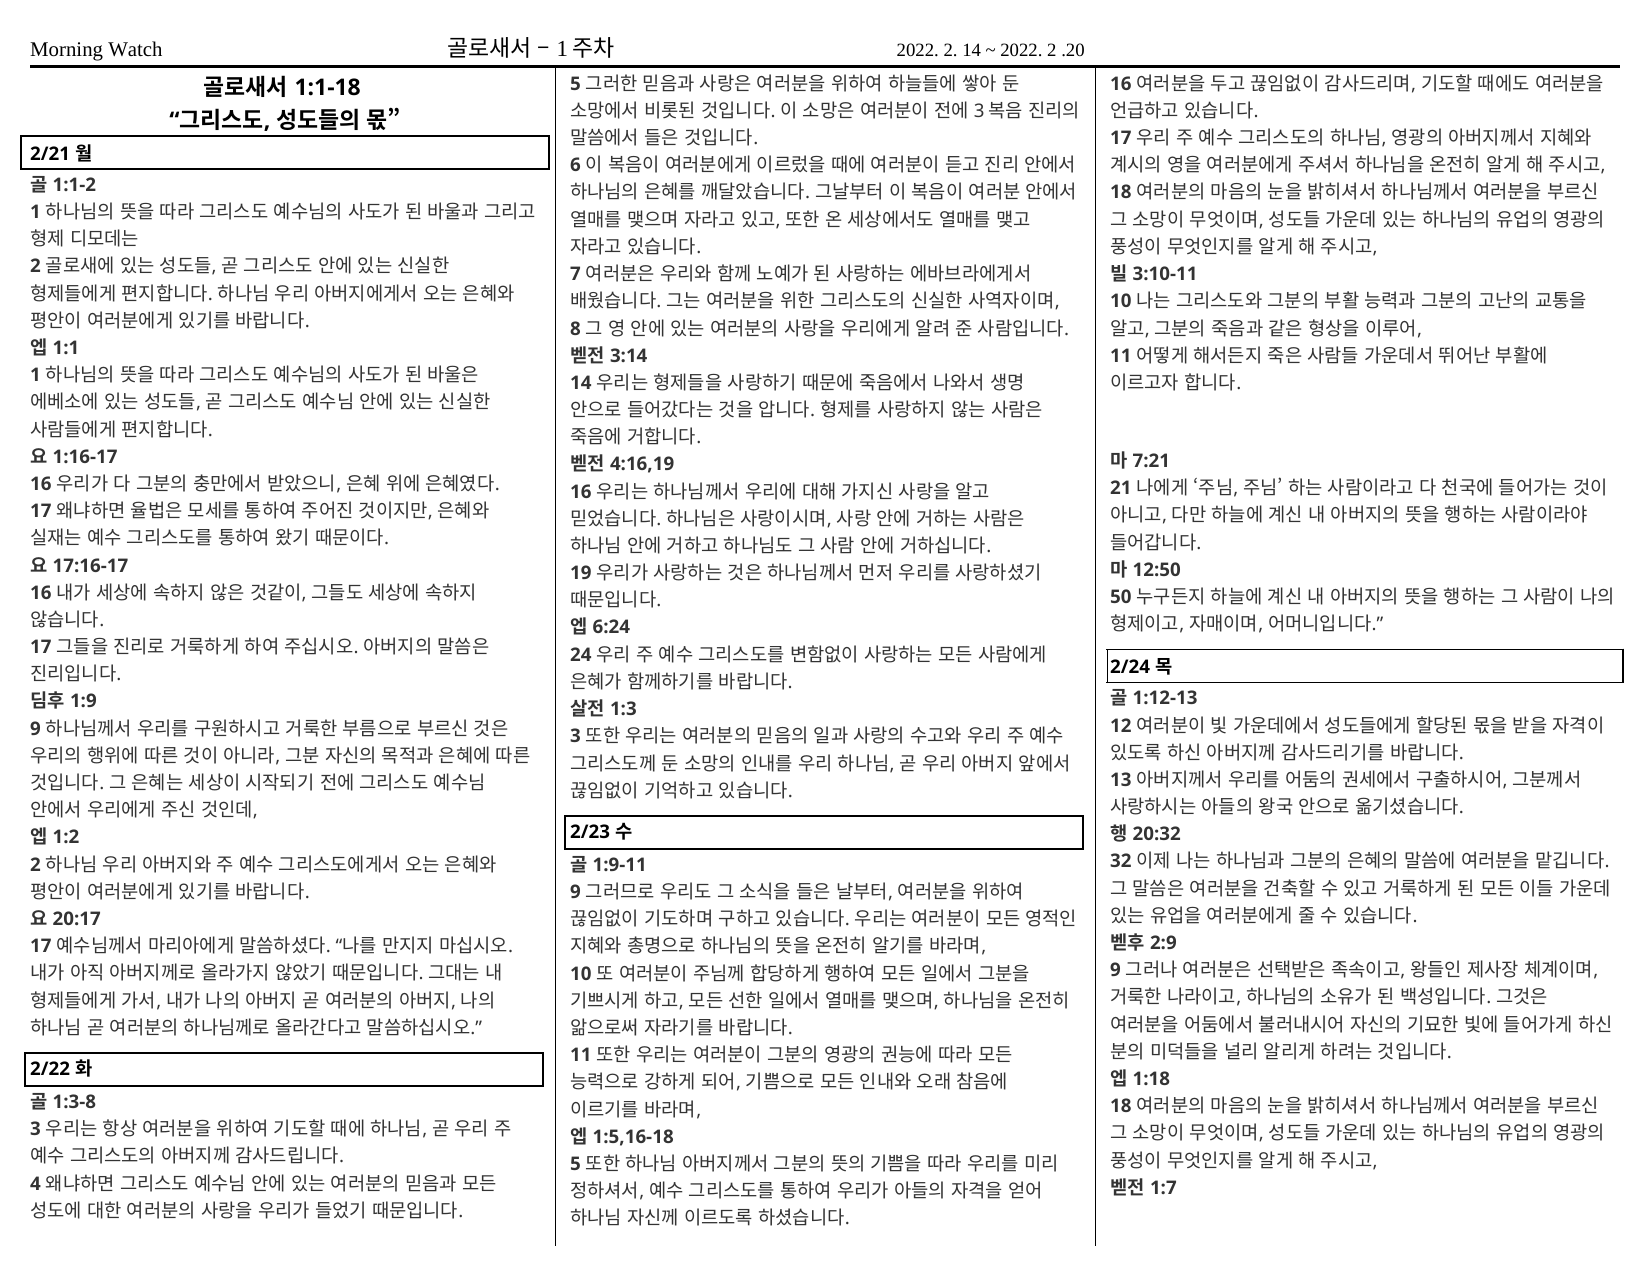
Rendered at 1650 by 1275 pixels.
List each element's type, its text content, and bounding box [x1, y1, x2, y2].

text 9 하나님께서 우리를 구원하시고 거룩한 부름으로 부르신 것은 우리의 행위에 따른 것이 아니라, 그분 자신의 목적과 은혜에 따른 것입니다. 그 은혜는 세상이 시작되기 전에 그리스도 예수님 안에서 우리에게 주신 것인데, [30, 713, 540, 822]
text 골 1:3-8 [30, 1087, 540, 1114]
text 마 7:21 [1110, 446, 1620, 473]
text 7 여러분은 우리와 함께 노예가 된 사랑하는 에바브라에게서 배웠습니다. 그는 여러분을 위한 그리스도의 신실한 사역자이며, [570, 259, 1080, 313]
text 1 하나님의 뜻을 따라 그리스도 예수님의 사도가 된 바울과 그리고 형제 디모데는 [30, 197, 540, 251]
text 5 또한 하나님 아버지께서 그분의 뜻의 기쁨을 따라 우리를 미리 정하셔서, 예수 그리스도를 통하여 우리가 아들의 자격을 얻어 하나님 자신께 이르도록 하셨습니다. [570, 1148, 1080, 1230]
text 엡 1:5,16-18 [570, 1121, 1080, 1148]
text 10 나는 그리스도와 그분의 부활 능력과 그분의 고난의 교통을 알고, 그분의 죽음과 같은 형상을 이루어, [1110, 286, 1620, 340]
text 17 우리 주 예수 그리스도의 하나님, 영광의 아버지께서 지혜와 계시의 영을 여러분에게 주셔서 하나님을 온전히 알게 해 주시고, [1110, 123, 1620, 177]
text 엡 1:1 [30, 333, 540, 360]
text 벧전 1:7 [1110, 1172, 1620, 1199]
text 4 왜냐하면 그리스도 예수님 안에 있는 여러분의 믿음과 모든 성도에 대한 여러분의 사랑을 우리가 들었기 때문입니다. [30, 1168, 540, 1222]
text 빌 3:10-11 [1110, 259, 1620, 286]
text 골 1:1-2 [30, 170, 540, 197]
text 5 그러한 믿음과 사랑은 여러분을 위하여 하늘들에 쌓아 둔 소망에서 비롯된 것입니다. 이 소망은 여러분이 전에 3복음 진리의 말씀에서 들은 것입니다. [570, 68, 1080, 150]
text 엡 6:24 [570, 612, 1080, 639]
text 2/23 수 [566, 817, 1082, 848]
text 17 그들을 진리로 거룩하게 하여 주십시오. 아버지의 말씀은 진리입니다. [30, 632, 540, 686]
text 11 어떻게 해서든지 죽은 사람들 가운데서 뛰어난 부활에 이르고자 합니다. [1110, 340, 1620, 395]
text 골 1:9-11 [570, 850, 1080, 877]
text 9 그러나 여러분은 선택받은 족속이고, 왕들인 제사장 체계이며, 거룩한 나라이고, 하나님의 소유가 된 백성입니다. 그것은 여러분을 어둠에서 불러내시어 자신의 기묘한 빛에 들어가게 하신 분의 미덕들을 널리 알리게 하려는 것입니다. [1110, 955, 1620, 1064]
text 17 예수님께서 마리아에게 말씀하셨다. “나를 만지지 마십시오. 내가 아직 아버지께로 올라가지 않았기 때문입니다. 그대는 내 형제들에게 가서, 내가 나의 아버지 곧 여러분의 아버지, 나의 하나님 곧 여러분의 하나님께로 올라간다고 말씀하십시오.” [30, 931, 540, 1039]
text 11 또한 우리는 여러분이 그분의 영광의 권능에 따라 모든 능력으로 강하게 되어, 기쁨으로 모든 인내와 오래 참음에 이르기를 바라며, [570, 1040, 1080, 1121]
text 16 여러분을 두고 끊임없이 감사드리며, 기도할 때에도 여러분을 언급하고 있습니다. [1110, 68, 1620, 123]
text 2/21 월 [22, 137, 548, 168]
text 50 누구든지 하늘에 계신 내 아버지의 뜻을 행하는 그 사람이 나의 형제이고, 자매이며, 어머니입니다.” [1110, 582, 1620, 636]
text 21 나에게 ‘주님, 주님’ 하는 사람이라고 다 천국에 들어가는 것이 아니고, 다만 하늘에 계신 내 아버지의 뜻을 행하는 사람이라야 들어갑니다. [1110, 473, 1620, 554]
text 요 1:16-17 [30, 441, 540, 469]
text 엡 1:18 [1110, 1064, 1620, 1091]
text 12 여러분이 빛 가운데에서 성도들에게 할당된 몫을 받을 자격이 있도록 하신 아버지께 감사드리기를 바랍니다. [1110, 710, 1620, 764]
text 8 그 영 안에 있는 여러분의 사랑을 우리에게 알려 준 사람입니다. [570, 313, 1080, 340]
text 벧전 3:14 [570, 340, 1080, 367]
text 16 우리는 하나님께서 우리에 대해 가지신 사랑을 알고 믿었습니다. 하나님은 사랑이시며, 사랑 안에 거하는 사람은 하나님 안에 거하고 하나님도 그 사람 안에 거하십니다. [570, 476, 1080, 558]
text 16 내가 세상에 속하지 않은 것같이, 그들도 세상에 속하지 않습니다. [30, 577, 540, 632]
text 24 우리 주 예수 그리스도를 변함없이 사랑하는 모든 사람에게 은혜가 함께하기를 바랍니다. [570, 639, 1080, 694]
text 14 우리는 형제들을 사랑하기 때문에 죽음에서 나와서 생명 안으로 들어갔다는 것을 압니다. 형제를 사랑하지 않는 사람은 죽음에 거합니다. [570, 367, 1080, 449]
text 18 여러분의 마음의 눈을 밝히셔서 하나님께서 여러분을 부르신 그 소망이 무엇이며, 성도들 가운데 있는 하나님의 유업의 영광의 풍성이 무엇인지를 알게 해 주시고, [1110, 1091, 1620, 1172]
text 골로새서 1:1-18 “그리스도, 성도들의 몫” [30, 68, 540, 135]
text 3 또한 우리는 여러분의 믿음의 일과 사랑의 수고와 우리 주 예수 그리스도께 둔 소망의 인내를 우리 하나님, 곧 우리 아버지 앞에서 끊임없이 기억하고 있습니다. [570, 721, 1080, 802]
text 벧전 4:16,19 [570, 449, 1080, 476]
text 엡 1:2 [30, 822, 540, 849]
text 10 또 여러분이 주님께 합당하게 행하여 모든 일에서 그분을 기쁘시게 하고, 모든 선한 일에서 열매를 맺으며, 하나님을 온전히 앎으로써 자라기를 바랍니다. [570, 958, 1080, 1040]
text 1 하나님의 뜻을 따라 그리스도 예수님의 사도가 된 바울은 에베소에 있는 성도들, 곧 그리스도 예수님 안에 있는 신실한 사람들에게 편지합니다. [30, 360, 540, 441]
text 요 17:16-17 [30, 550, 540, 577]
text 골 1:12-13 [1110, 683, 1620, 710]
text 18 여러분의 마음의 눈을 밝히셔서 하나님께서 여러분을 부르신 그 소망이 무엇이며, 성도들 가운데 있는 하나님의 유업의 영광의 풍성이 무엇인지를 알게 해 주시고, [1110, 177, 1620, 259]
text 2 골로새에 있는 성도들, 곧 그리스도 안에 있는 신실한 형제들에게 편지합니다. 하나님 우리 아버지에게서 오는 은혜와 평안이 여러분에게 있기를 바랍니다. [30, 251, 540, 333]
text 요 20:17 [30, 904, 540, 931]
text 32 이제 나는 하나님과 그분의 은혜의 말씀에 여러분을 맡깁니다. 그 말씀은 여러분을 건축할 수 있고 거룩하게 된 모든 이들 가운데 있는 유업을 여러분에게 줄 수 있습니다. [1110, 846, 1620, 928]
text 16 우리가 다 그분의 충만에서 받았으니, 은혜 위에 은혜였다. [30, 469, 540, 496]
text 2 하나님 우리 아버지와 주 예수 그리스도에게서 오는 은혜와 평안이 여러분에게 있기를 바랍니다. [30, 849, 540, 904]
text 딤후 1:9 [30, 686, 540, 713]
text 3 우리는 항상 여러분을 위하여 기도할 때에 하나님, 곧 우리 주 예수 그리스도의 아버지께 감사드립니다. [30, 1114, 540, 1168]
text 17 왜냐하면 율법은 모세를 통하여 주어진 것이지만, 은혜와 실재는 예수 그리스도를 통하여 왔기 때문이다. [30, 496, 540, 550]
text 9 그러므로 우리도 그 소식을 들은 날부터, 여러분을 위하여 끊임없이 기도하며 구하고 있습니다. 우리는 여러분이 모든 영적인 지혜와 총명으로 하나님의 뜻을 온전히 알기를 바라며, [570, 877, 1080, 958]
text 마 12:50 [1110, 554, 1620, 582]
text 2/24 목 [1108, 650, 1622, 682]
text 행 20:32 [1110, 819, 1620, 846]
text 13 아버지께서 우리를 어둠의 권세에서 구출하시어, 그분께서 사랑하시는 아들의 왕국 안으로 옮기셨습니다. [1110, 764, 1620, 819]
text 벧후 2:9 [1110, 928, 1620, 955]
text 19 우리가 사랑하는 것은 하나님께서 먼저 우리를 사랑하셨기 때문입니다. [570, 558, 1080, 612]
text 살전 1:3 [570, 694, 1080, 721]
text 2/22 화 [26, 1054, 542, 1085]
text 6 이 복음이 여러분에게 이르렀을 때에 여러분이 듣고 진리 안에서 하나님의 은혜를 깨달았습니다. 그날부터 이 복음이 여러분 안에서 열매를 맺으며 자라고 있고, 또한 온 세상에서도 열매를 맺고 자라고 있습니다. [570, 150, 1080, 259]
